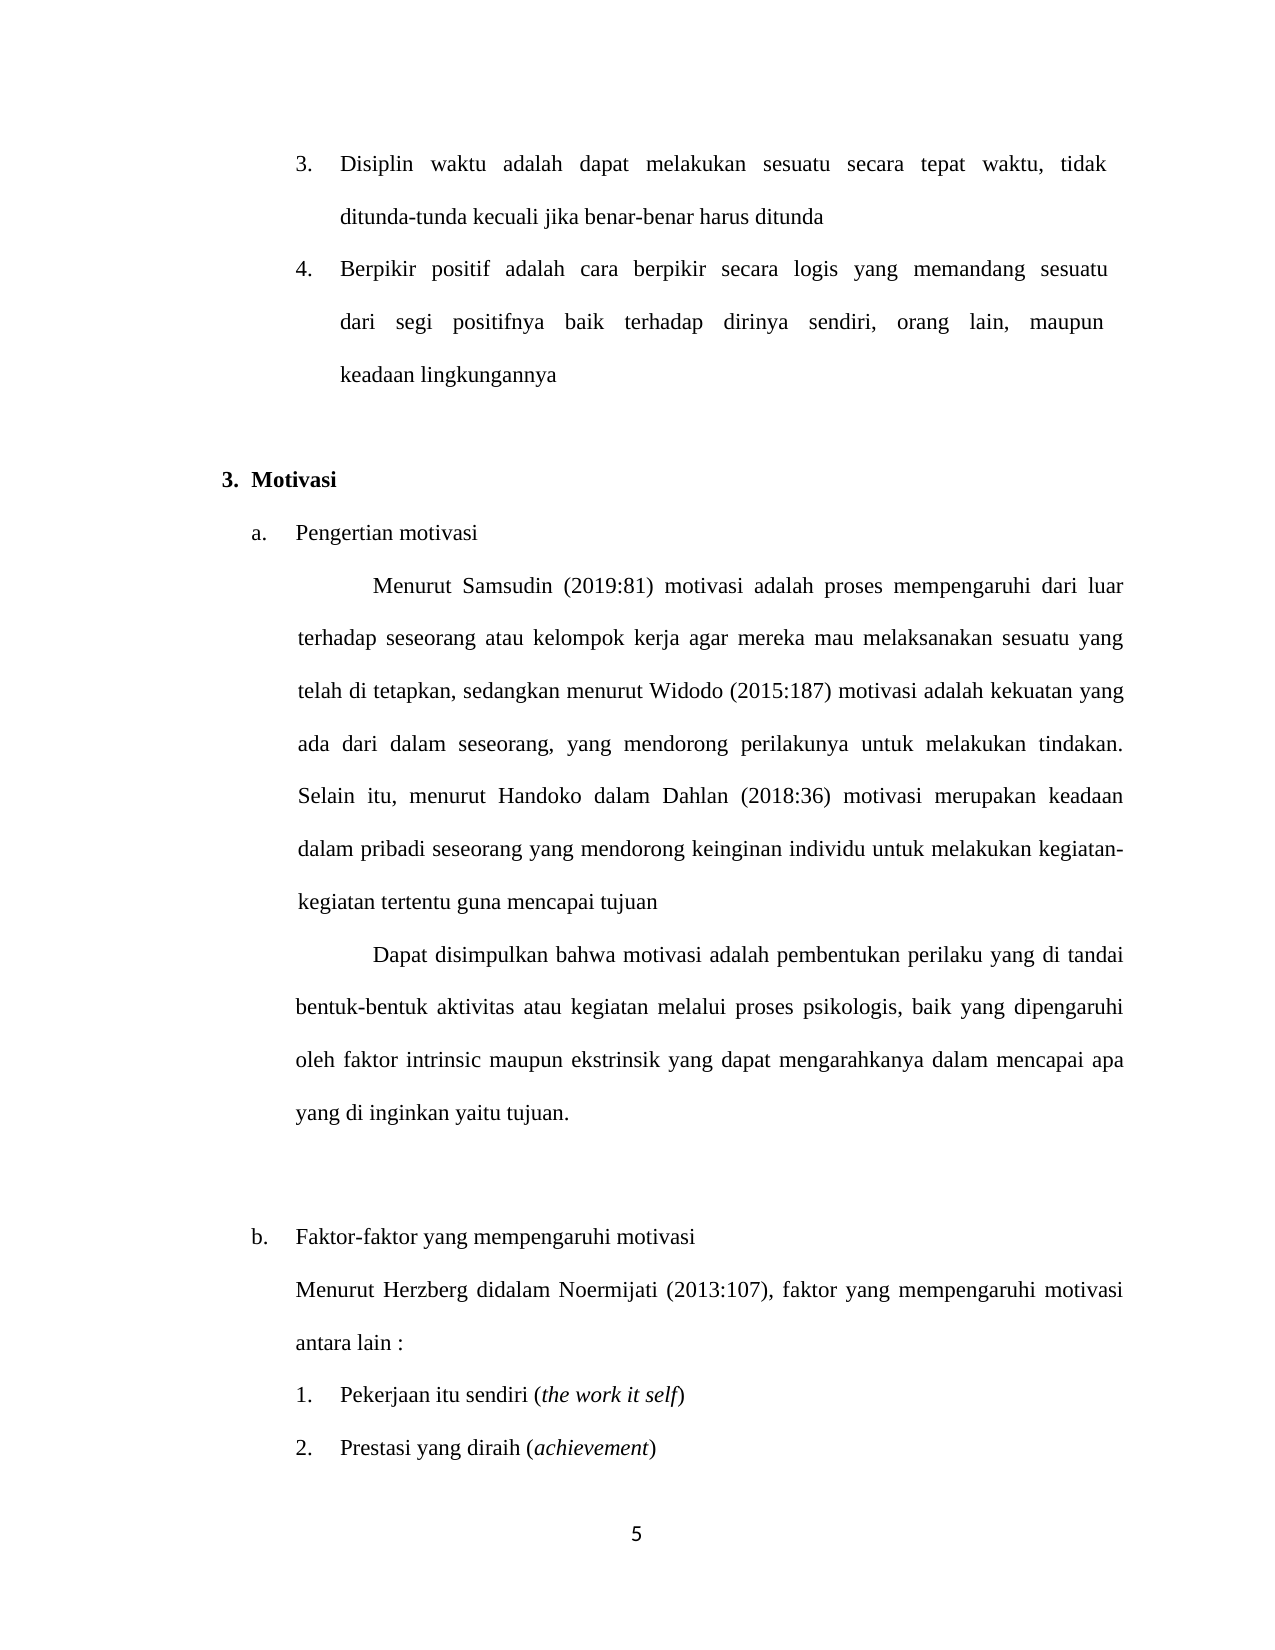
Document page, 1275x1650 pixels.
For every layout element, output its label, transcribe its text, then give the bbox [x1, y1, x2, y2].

list Prestasi yang diraih (achievement) [295, 1434, 1125, 1461]
list Berpikir positif adalah cara berpikir secara logis yang memandang sesuatu dari segi positifnya baik terhadap dirinya sendiri, orang lain, maupun keadaan lingkungannya [295, 255, 1125, 387]
list Pengertian motivasi [251, 519, 1125, 545]
list Pekerjaan itu sendiri (the work it self) [295, 1381, 1125, 1408]
list Dapat disimpulkan bahwa motivasi adalah pembentukan perilaku yang di tandai bentuk-bentuk aktivitas atau kegiatan melalui proses psikologis, baik yang dipengaruhi oleh faktor intrinsic maupun ekstrinsik yang dapat mengarahkanya dalam mencapai apa yang di inginkan yaitu tujuan. [295, 941, 1125, 1125]
list Menurut Samsudin (2019:81) motivasi adalah proses mempengaruhi dari luar terhadap seseorang atau kelompok kerja agar mereka mau melaksanakan sesuatu yang telah di tetapkan, sedangkan menurut Widodo (2015:187) motivasi adalah kekuatan yang ada dari dalam seseorang, yang mendorong perilakunya untuk melakukan tindakan. Selain itu, menurut Handoko dalam Dahlan (2018:36) motivasi merupakan keadaan dalam pribadi seseorang yang mendorong keinginan individu untuk melakukan kegiatan-kegiatan tertentu guna mencapai tujuan [298, 572, 1125, 914]
list Motivasi [222, 466, 1125, 493]
list Faktor-faktor yang mempengaruhi motivasi [251, 1223, 1125, 1250]
list Menurut Herzberg didalam Noermijati (2013:107), faktor yang mempengaruhi motivasi antara lain : [295, 1276, 1125, 1355]
list Disiplin waktu adalah dapat melakukan sesuatu secara tepat waktu, tidak ditunda-tunda kecuali jika benar-benar harus ditunda [295, 150, 1125, 229]
